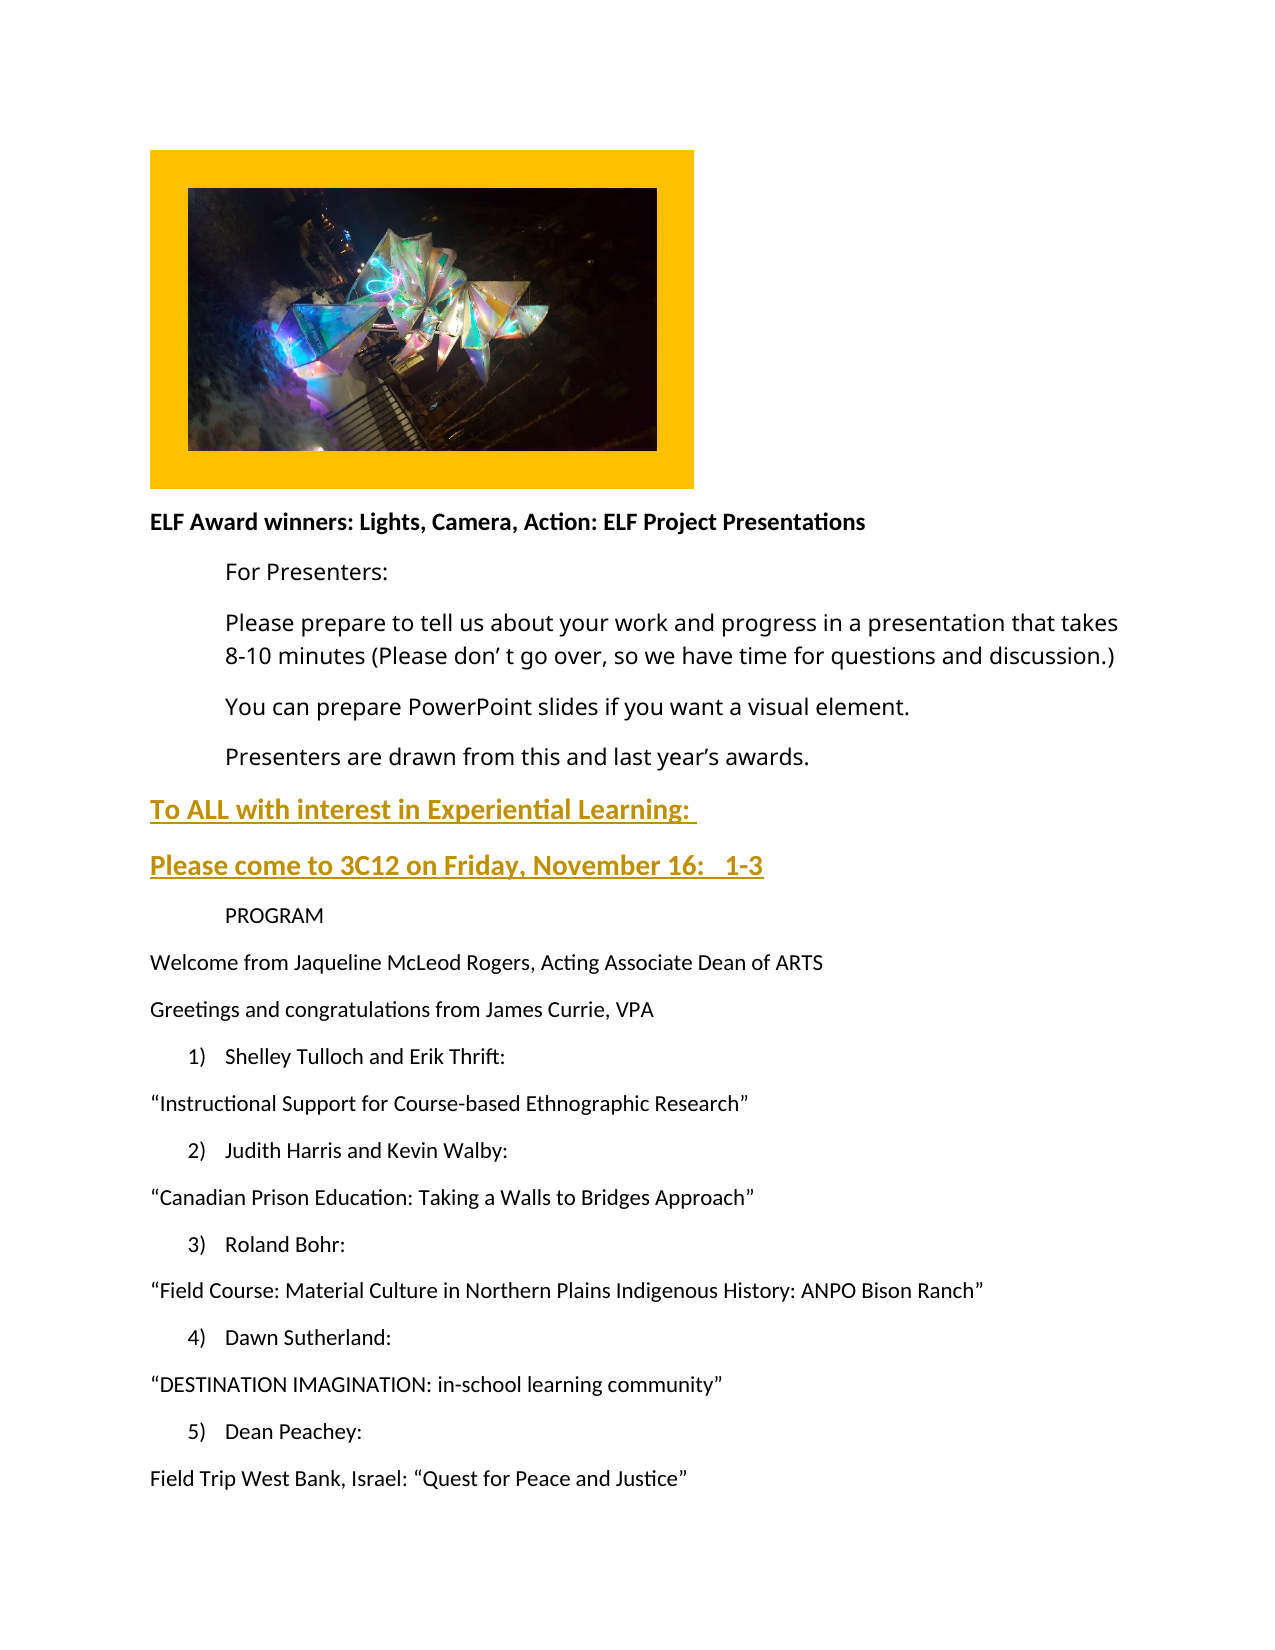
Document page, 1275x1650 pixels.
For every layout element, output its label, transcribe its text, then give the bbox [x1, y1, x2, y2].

text Please prepare to tell us about your work and progress in a presentation that takes 8-10 minutes (Please don’ t go over, so we have time for questions and discussion.) [225, 606, 1125, 671]
text “Canadian Prison Education: Taking a Walls to Bridges Approach” [150, 1183, 1125, 1211]
text You can prepare PowerPoint slides if you want a visual element. [225, 691, 1125, 722]
text Presenters are drawn from this and last year’s awards. [225, 741, 1125, 772]
list Dawn Sutherland: [187, 1323, 1125, 1352]
list Shelley Tulloch and Erik Thrift: [187, 1042, 1125, 1070]
text For Presenters: [150, 556, 1125, 587]
text “Instructional Support for Course-based Ethnographic Research” [150, 1089, 1125, 1117]
text Greetings and congratulations from James Currie, VPA [150, 995, 1125, 1023]
text PROGRAM [150, 902, 1125, 930]
text Please come to 3C12 on Friday, November 16: 1-3 [150, 847, 1125, 882]
text “DESTINATION IMAGINATION: in-school learning community” [150, 1370, 1125, 1398]
picture [188, 188, 657, 451]
text Welcome from Jaqueline McLeod Rogers, Acting Associate Dean of ARTS [150, 948, 1125, 977]
text Field Trip West Bank, Israel: “Quest for Peace and Justice” [150, 1464, 1125, 1492]
text “Field Course: Material Culture in Northern Plains Indigenous History: ANPO Bison Ranch” [150, 1277, 1125, 1305]
list Judith Harris and Kevin Walby: [187, 1136, 1125, 1164]
list Roland Bohr: [187, 1230, 1125, 1258]
list Dean Peachey: [187, 1417, 1125, 1445]
text ELF Award winners: Lights, Camera, Action: ELF Project Presentations [150, 506, 1125, 537]
text To ALL with interest in Experiential Learning: [150, 791, 1125, 827]
